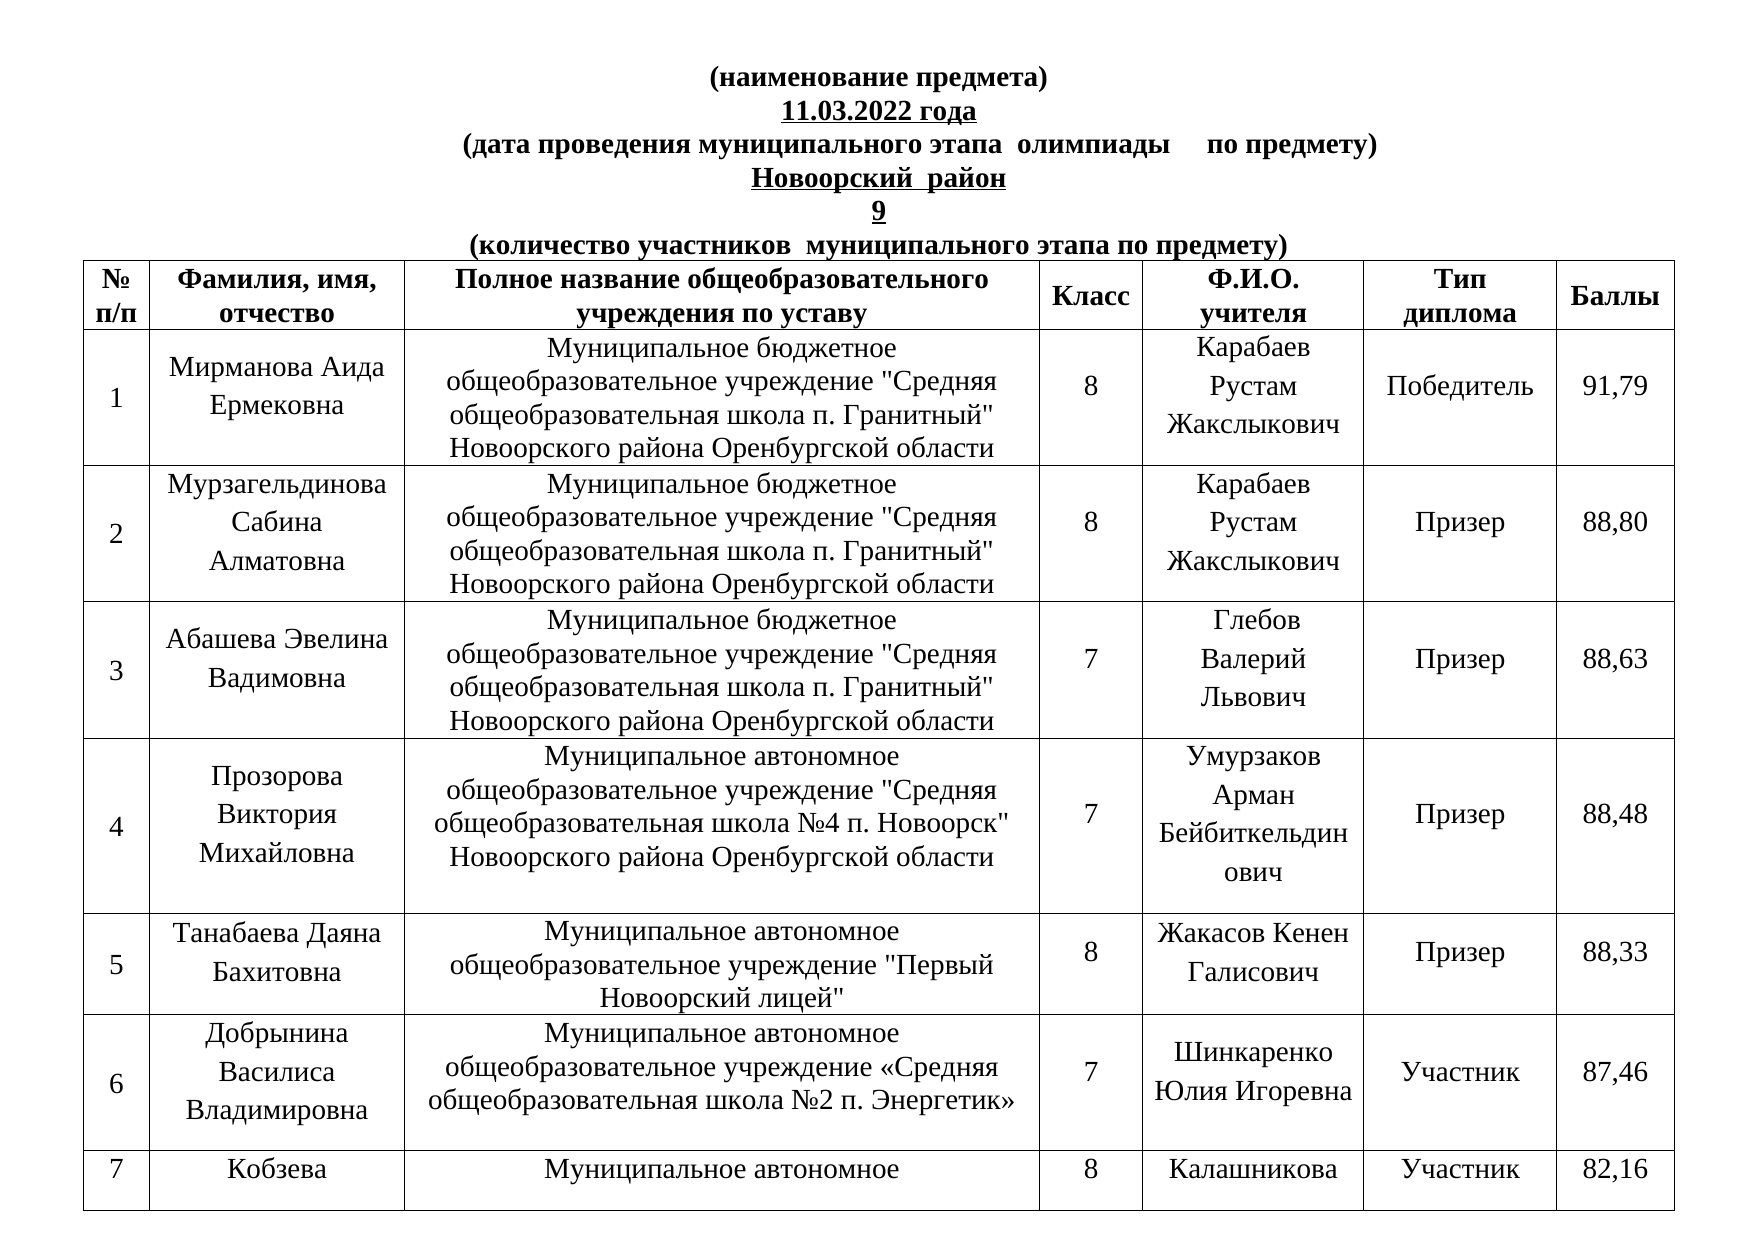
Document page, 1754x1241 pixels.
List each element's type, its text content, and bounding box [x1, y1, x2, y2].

table_cell Мурзагельдинова Сабина Алматовна [150, 466, 404, 601]
table_cell 2 [84, 466, 149, 601]
table_cell Танабаева Даяна Бахитовна [150, 914, 404, 1014]
table_cell Добрынина Василиса Владимировна [150, 1015, 404, 1150]
table_cell Карабаев Рустам Жакслыкович [1143, 330, 1363, 465]
table_cell 8 [1040, 914, 1142, 1014]
table_cell Призер [1364, 466, 1556, 601]
table_header Ф.И.О. учителя [1143, 261, 1363, 328]
table_cell 7 [1040, 739, 1142, 912]
text Новоорский район [118, 160, 1639, 193]
table_cell Муниципальное бюджетное общеобразовательное учреждение "Средняя общеобразовательная школа п. Гранитный" Новоорского района Оренбургской области [405, 330, 1039, 465]
table_cell Карабаев Рустам Жакслыкович [1143, 466, 1363, 601]
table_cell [1143, 1151, 1363, 1209]
table_cell Муниципальное автономное общеобразовательное учреждение "Первый Новоорский лицей" [405, 914, 1039, 1014]
table_cell Муниципальное автономное общеобразовательное учреждение «Средняя общеобразовательная школа №2 п. Энергетик» [405, 1015, 1039, 1150]
table_cell 1 [84, 330, 149, 465]
table_cell Призер [1364, 739, 1556, 912]
table_cell Муниципальное бюджетное общеобразовательное учреждение "Средняя общеобразовательная школа п. Гранитный" Новоорского района Оренбургской области [405, 466, 1039, 601]
table_cell 88,80 [1557, 466, 1674, 601]
table_cell 91,79 [1557, 330, 1674, 465]
table_cell Призер [1364, 602, 1556, 737]
table_cell 88,63 [1557, 602, 1674, 737]
text (количество участников муниципального этапа по предмету) [118, 227, 1639, 260]
table_cell 8 [1040, 466, 1142, 601]
table_cell Глебов Валерий Львович [1143, 602, 1363, 737]
table_cell 3 [84, 602, 149, 737]
table_cell Участник [1364, 1151, 1556, 1209]
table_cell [405, 1151, 1039, 1209]
text (наименование предмета) [118, 59, 1639, 93]
text 11.03.2022 года [118, 93, 1639, 126]
text (дата проведения муниципального этапа олимпиады по предмету) [118, 126, 1639, 160]
table_header Фамилия, имя, отчество [150, 261, 404, 328]
text 9 [118, 193, 1639, 227]
table_cell 7 [1040, 602, 1142, 737]
table_cell 5 [84, 914, 149, 1014]
table_cell Участник [1364, 1015, 1556, 1150]
table_cell Абашева Эвелина Вадимовна [150, 602, 404, 737]
table_cell 6 [84, 1015, 149, 1150]
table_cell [150, 1151, 404, 1209]
table_cell 8 [1040, 330, 1142, 465]
table_header Полное название общеобразовательного учреждения по уставу [405, 261, 1039, 328]
table_cell Призер [1364, 914, 1556, 1014]
table_cell 4 [84, 739, 149, 912]
table_header Тип диплома [1364, 261, 1556, 328]
table_cell Победитель [1364, 330, 1556, 465]
table_cell 82,16 [1557, 1151, 1674, 1209]
table_cell Шинкаренко Юлия Игоревна [1143, 1015, 1363, 1150]
table_cell Муниципальное автономное общеобразовательное учреждение "Средняя общеобразовательная школа №4 п. Новоорск" Новоорского района Оренбургской области [405, 739, 1039, 912]
table_header № п/п [84, 261, 149, 328]
table_cell Мирманова Аида Ермековна [150, 330, 404, 465]
table_cell Жакасов Кенен Галисович [1143, 914, 1363, 1014]
table_header Баллы [1557, 261, 1674, 328]
table_cell 7 [1040, 1015, 1142, 1150]
table_header Класс [1040, 261, 1142, 328]
table_cell 8 [1040, 1151, 1142, 1209]
table_cell Прозорова Виктория Михайловна [150, 739, 404, 912]
table_cell Умурзаков Арман Бейбиткельдинович [1143, 739, 1363, 912]
table_cell Муниципальное бюджетное общеобразовательное учреждение "Средняя общеобразовательная школа п. Гранитный" Новоорского района Оренбургской области [405, 602, 1039, 737]
table_cell 7 [84, 1151, 149, 1209]
table_cell 87,46 [1557, 1015, 1674, 1150]
table_cell 88,33 [1557, 914, 1674, 1014]
table_cell 88,48 [1557, 739, 1674, 912]
